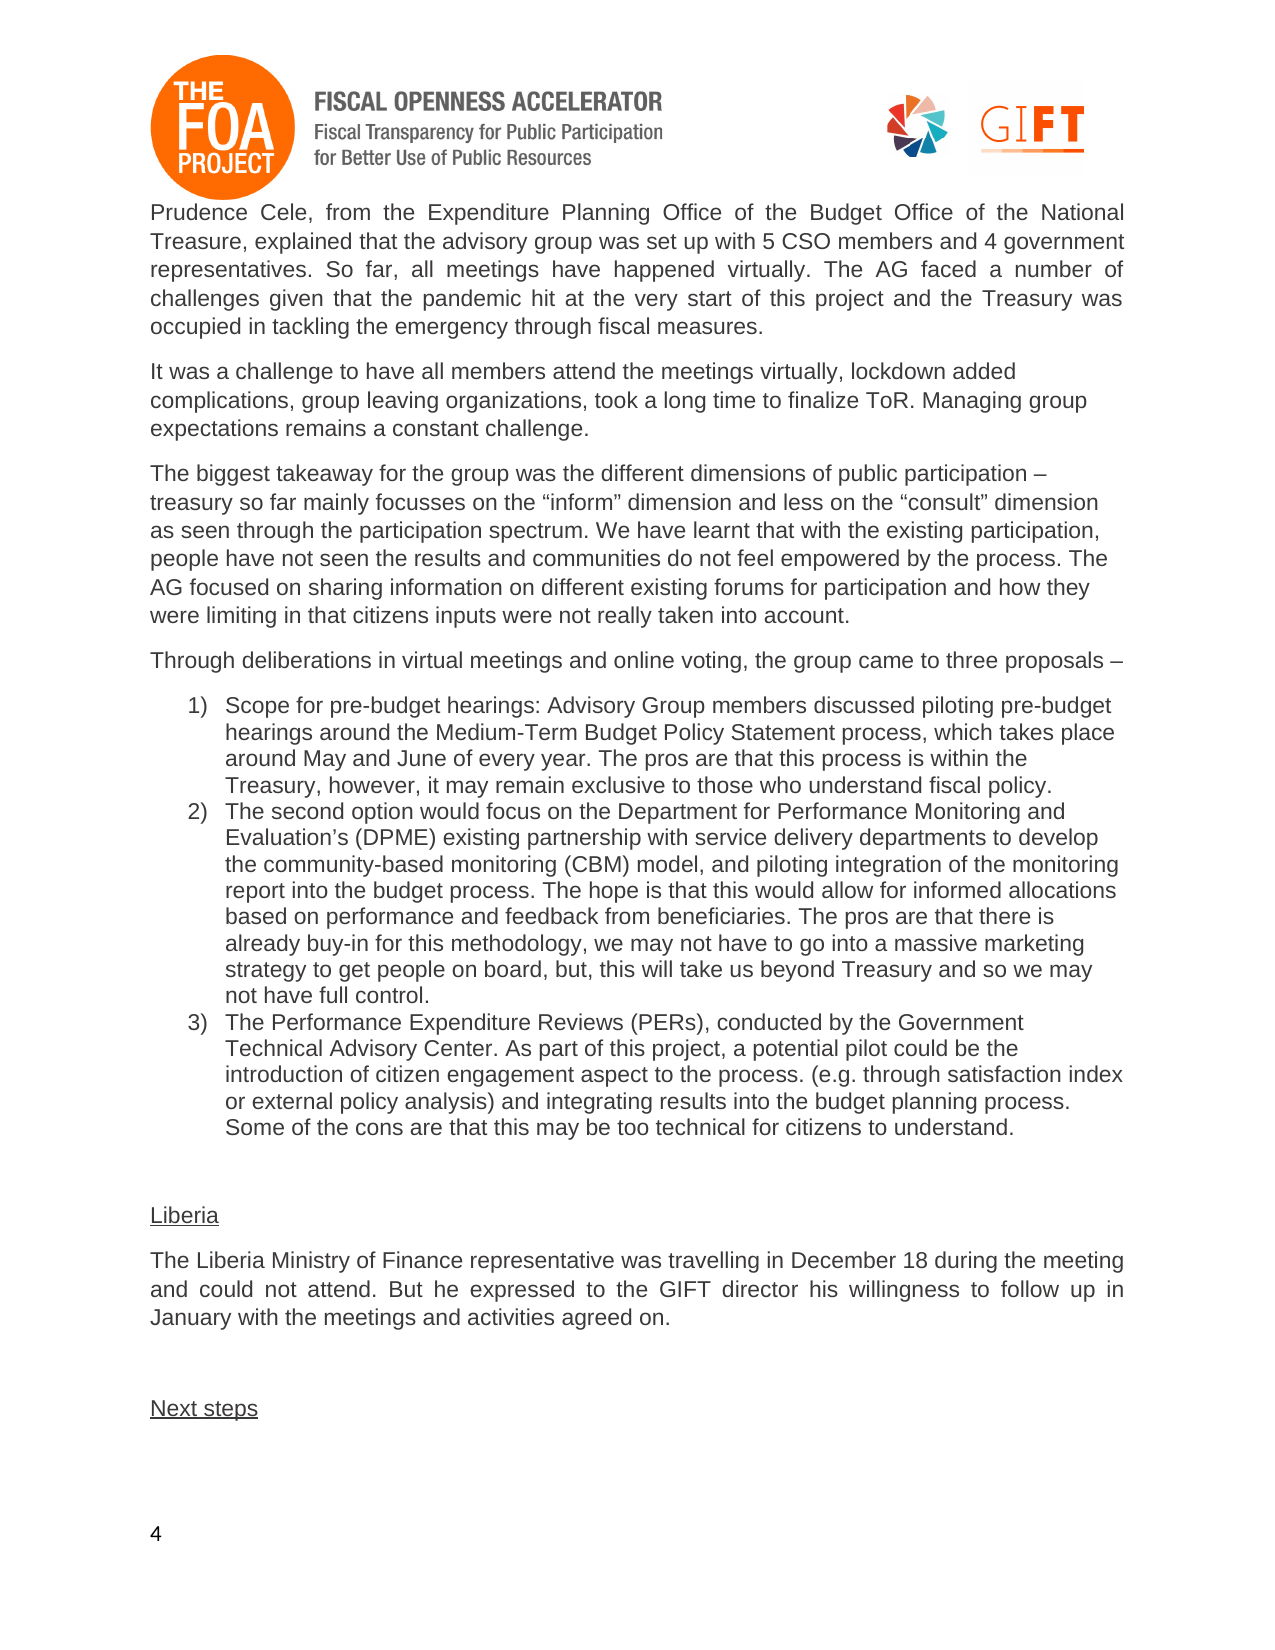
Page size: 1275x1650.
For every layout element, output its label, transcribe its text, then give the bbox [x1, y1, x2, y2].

text Through deliberations in virtual meetings and online voting, the group came to three proposals – [150, 647, 1125, 674]
picture [150, 55, 663, 200]
text The biggest takeaway for the group was the different dimensions of public participation – treasury so far mainly focusses on the “inform” dimension and less on the “consult” dimension as seen through the participation spectrum. We have learnt that with the existing participation, people have not seen the results and communities do not feel empowered by the process. The AG focused on sharing information on different existing forums for participation and how they were limiting in that citizens inputs were not really taken into account. [150, 460, 1125, 629]
list The second option would focus on the Department for Performance Monitoring and Evaluation’s (DPME) existing partnership with service delivery departments to develop the community-based monitoring (CBM) model, and piloting integration of the monitoring report into the budget process. The hope is that this would allow for informed allocations based on performance and feedback from beneficiaries. The pros are that there is already buy-in for this methodology, we may not have to go into a massive marketing strategy to get people on board, but, this will take us beyond Treasury and so we may not have full control. [187, 798, 1125, 1009]
text Prudence Cele, from the Expenditure Planning Office of the Budget Office of the National Treasure, explained that the advisory group was set up with 5 CSO members and 4 government representatives. So far, all meetings have happened virtually. The AG faced a number of challenges given that the pandemic hit at the very start of this project and the Treasury was occupied in tackling the emergency through fiscal measures. [150, 150, 1125, 339]
text It was a challenge to have all members attend the meetings virtually, lockdown added complications, group leaving organizations, took a long time to finalize ToR. Managing group expectations remains a constant challenge. [150, 358, 1125, 441]
text The Liberia Ministry of Finance representative was travelling in December 18 during the meeting and could not attend. But he expressed to the GIFT director his willingness to follow up in January with the meetings and activities agreed on. [150, 1247, 1125, 1331]
text Liberia [150, 1202, 1125, 1229]
text Next steps [150, 1394, 1125, 1421]
picture [887, 94, 950, 157]
list The Performance Expenditure Reviews (PERs), conducted by the Government Technical Advisory Center. As part of this project, a potential pilot could be the introduction of citizen engagement aspect to the process. (e.g. through satisfaction index or external policy analysis) and integrating results into the budget planning process. Some of the cons are that this may be too technical for citizens to understand. [187, 1009, 1125, 1141]
list Scope for pre-budget hearings: Advisory Group members discussed piloting pre-budget hearings around the Medium-Term Budget Policy Statement process, which takes place around May and June of every year. The pros are that this process is within the Treasury, however, it may remain exclusive to those who understand fiscal policy. [187, 692, 1125, 798]
picture [968, 81, 1084, 177]
